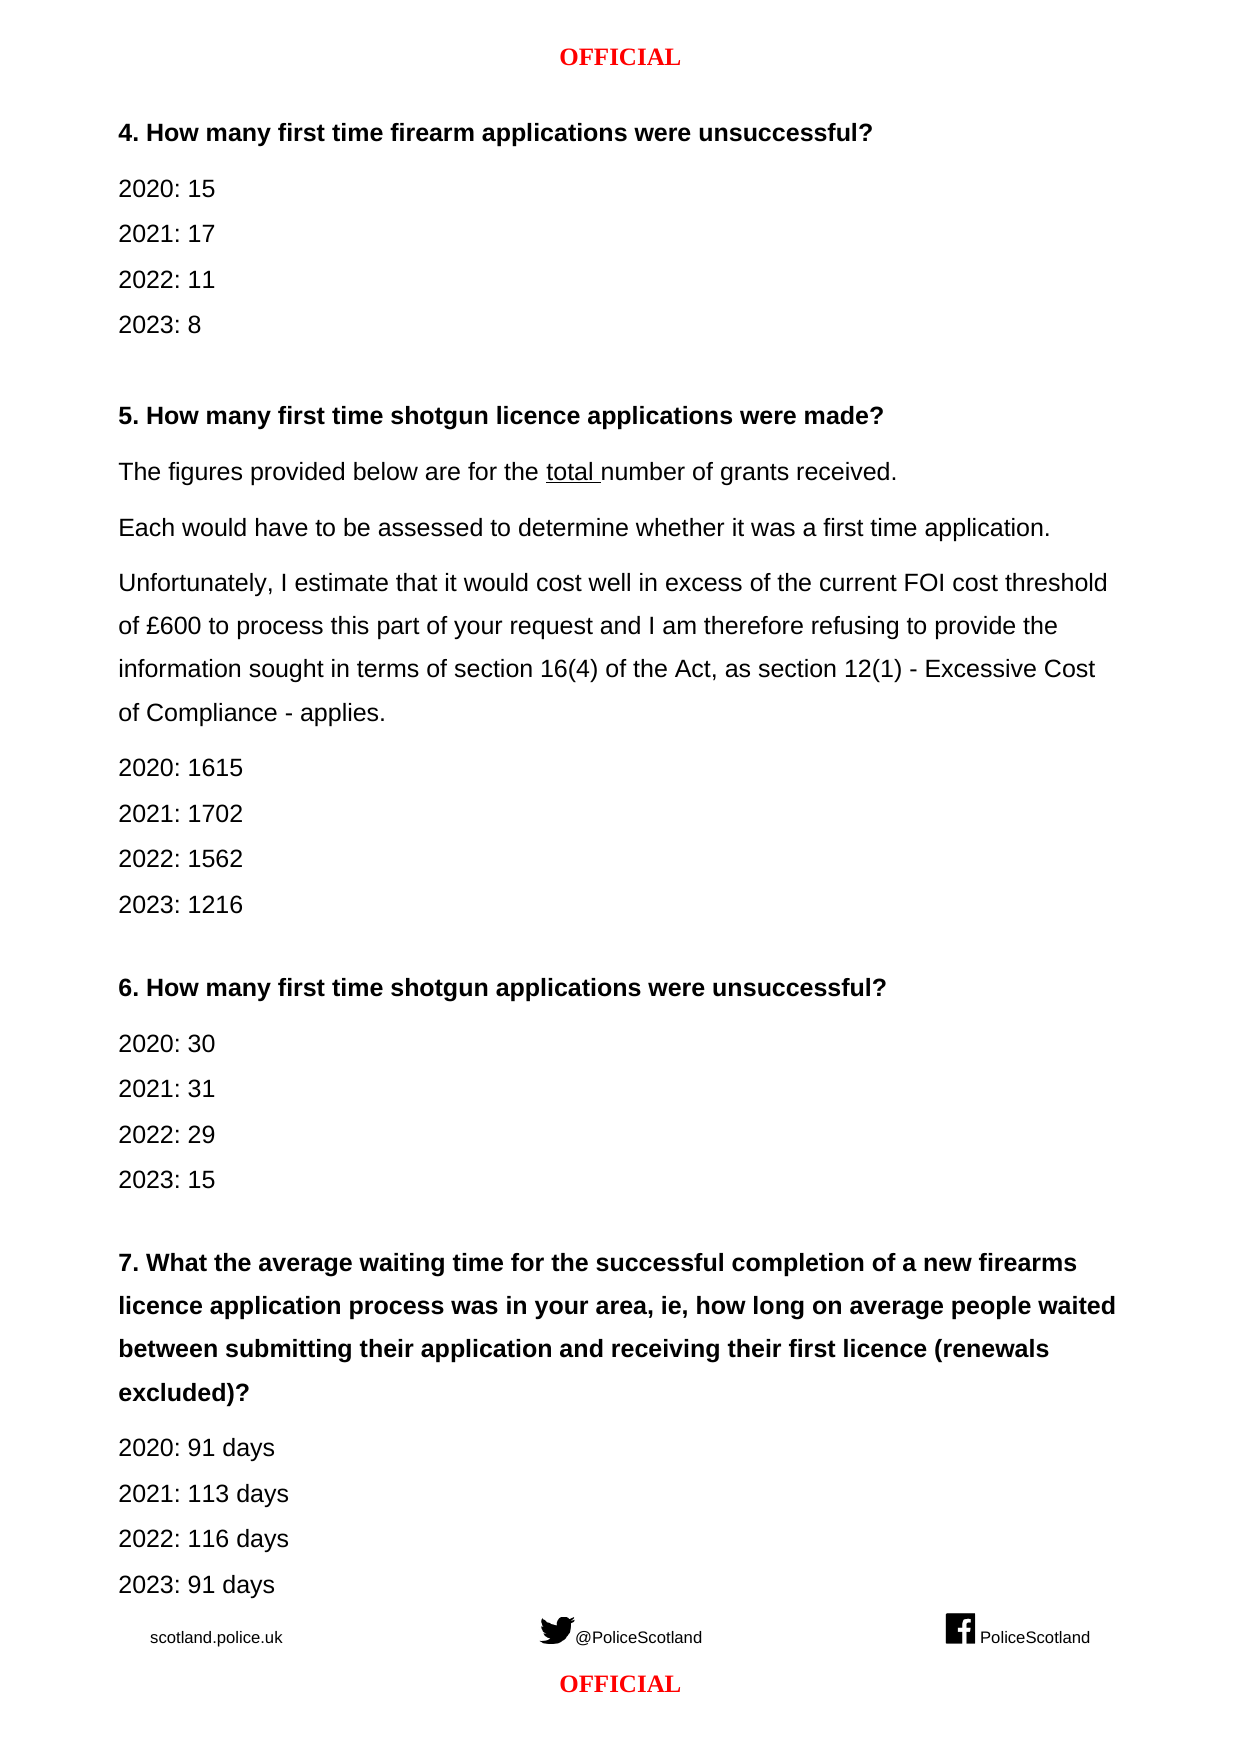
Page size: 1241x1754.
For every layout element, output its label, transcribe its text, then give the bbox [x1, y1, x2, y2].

text 2020: 1615 [118, 753, 1122, 782]
text 6. How many first time shotgun applications were unsuccessful? [118, 973, 1122, 1002]
text 2022: 1562 [118, 844, 1122, 873]
text 2022: 11 [118, 265, 1122, 293]
text 2020: 91 days [118, 1433, 1122, 1462]
picture [538, 1617, 575, 1644]
text Each would have to be assessed to determine whether it was a first time application. [118, 513, 1122, 541]
text 5. How many first time shotgun licence applications were made? [118, 401, 1122, 430]
text 2021: 31 [118, 1074, 1122, 1103]
text The figures provided below are for the total number of grants received. [118, 457, 1122, 486]
text 2020: 30 [118, 1028, 1122, 1057]
text 4. How many first time firearm applications were unsuccessful? [118, 118, 1122, 147]
text 2023: 91 days [118, 1570, 1122, 1598]
picture [945, 1613, 976, 1644]
text 2021: 17 [118, 219, 1122, 248]
text 2020: 15 [118, 174, 1122, 202]
text 2021: 113 days [118, 1479, 1122, 1507]
text 7. What the average waiting time for the successful completion of a new firearms licence application process was in your area, ie, how long on average people waited between submitting their application and receiving their first licence (renewals excluded)? [118, 1248, 1122, 1406]
text Unfortunately, I estimate that it would cost well in excess of the current FOI cost threshold of £600 to process this part of your request and I am therefore refusing to provide the information sought in terms of section 16(4) of the Act, as section 12(1) - Excessive Cost of Compliance - applies. [118, 568, 1122, 726]
text 2023: 8 [118, 310, 1122, 339]
text 2022: 116 days [118, 1524, 1122, 1553]
text 2022: 29 [118, 1119, 1122, 1148]
text 2021: 1702 [118, 799, 1122, 827]
text 2023: 1216 [118, 890, 1122, 918]
text 2023: 15 [118, 1165, 1122, 1194]
